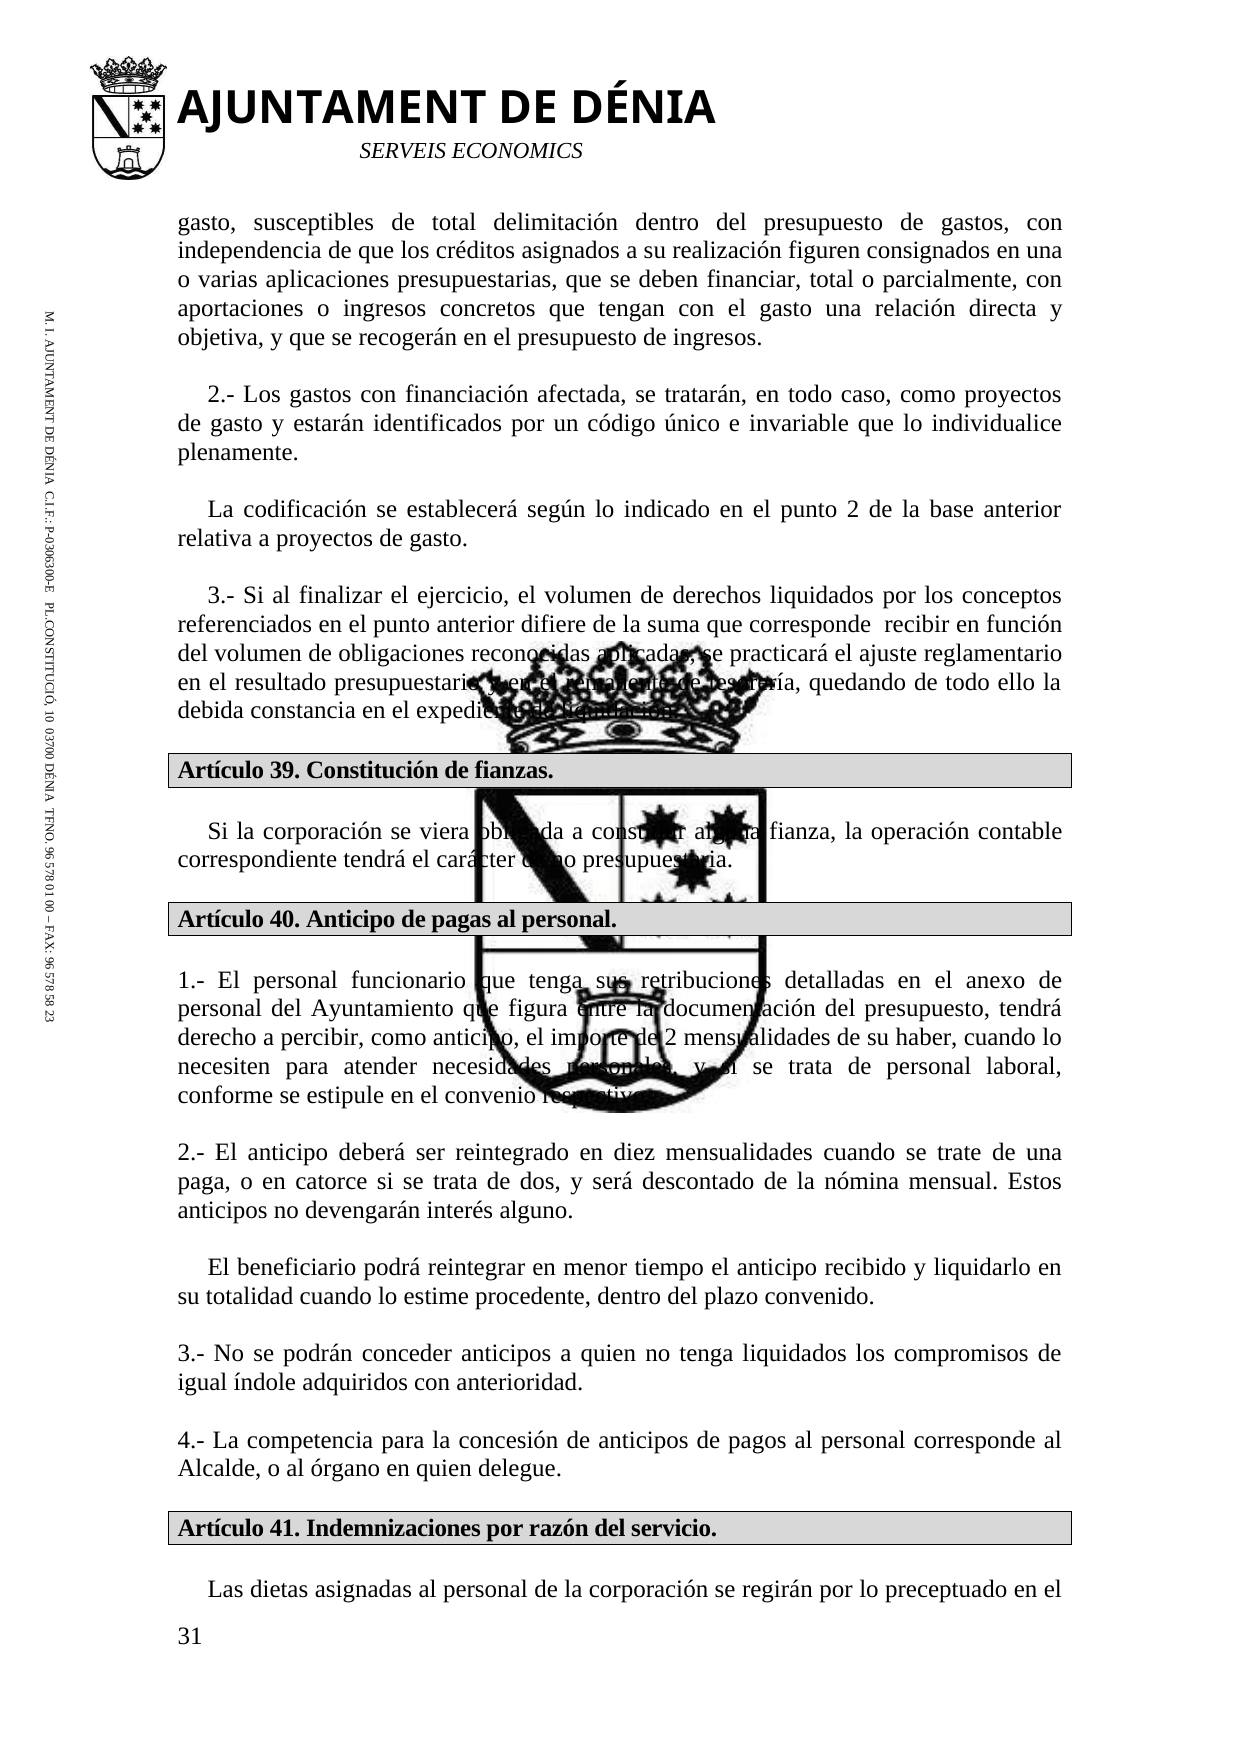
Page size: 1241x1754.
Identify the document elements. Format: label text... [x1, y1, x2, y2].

text La codificación se establecerá según lo indicado en el punto 2 de la base anterior relativa a proyectos de gasto. [177, 494, 1063, 552]
text Si la corporación se viera obligada a constituir alguna fianza, la operación contable correspondiente tendrá el carácter de no presupuestaria. [177, 816, 1063, 873]
picture [465, 936, 775, 965]
picture [465, 873, 775, 902]
text 2.- Los gastos con financiación afectada, se tratarán, en todo caso, como proyectos de gasto y estarán identificados por un código único e invariable que lo individualice plenamente. [177, 379, 1063, 466]
picture [465, 724, 775, 753]
text Artículo 40. Anticipo de pagas al personal. [169, 903, 1071, 935]
picture [465, 788, 775, 816]
text Artículo 41. Indemnizaciones por razón del servicio. [169, 1512, 1071, 1544]
text 4.- La competencia para la concesión de anticipos de pagos al personal corresponde al Alcalde, o al órgano en quien delegue. [177, 1425, 1063, 1482]
text Artículo 39. Constitución de fianzas. [169, 754, 1071, 787]
text 1.- El personal funcionario que tenga sus retribuciones detalladas en el anexo de personal del Ayuntamiento que figura entre la documentación del presupuesto, tendrá derecho a percibir, como anticipo, el importe de 2 mensualidades de su haber, cuando lo necesiten para atender necesidades personales, y si se trata de personal laboral, conforme se estipule en el convenio respectivo. [177, 965, 1063, 1108]
picture [465, 1108, 775, 1113]
text 3.- No se podrán conceder anticipos a quien no tenga liquidados los compromisos de igual índole adquiridos con anterioridad. [177, 1338, 1063, 1396]
text 2.- El anticipo deberá ser reintegrado en diez mensualidades cuando se trate de una paga, o en catorce si se trata de dos, y será descontado de la nómina mensual. Estos anticipos no devengarán interés alguno. [177, 1137, 1063, 1223]
text 3.- Si al finalizar el ejercicio, el volumen de derechos liquidados por los conceptos referenciados en el punto anterior difiere de la suma que corresponde recibir en función del volumen de obligaciones reconocidas aplicadas, se practicará el ajuste reglamentario en el resultado presupuestario y en el remanente de tesorería, quedando de todo ello la debida constancia en el expediente de liquidación. [177, 581, 1063, 724]
picture [89, 56, 167, 180]
text El beneficiario podrá reintegrar en menor tiempo el anticipo recibido y liquidarlo en su totalidad cuando lo estime procedente, dentro del plazo convenido. [177, 1252, 1063, 1310]
